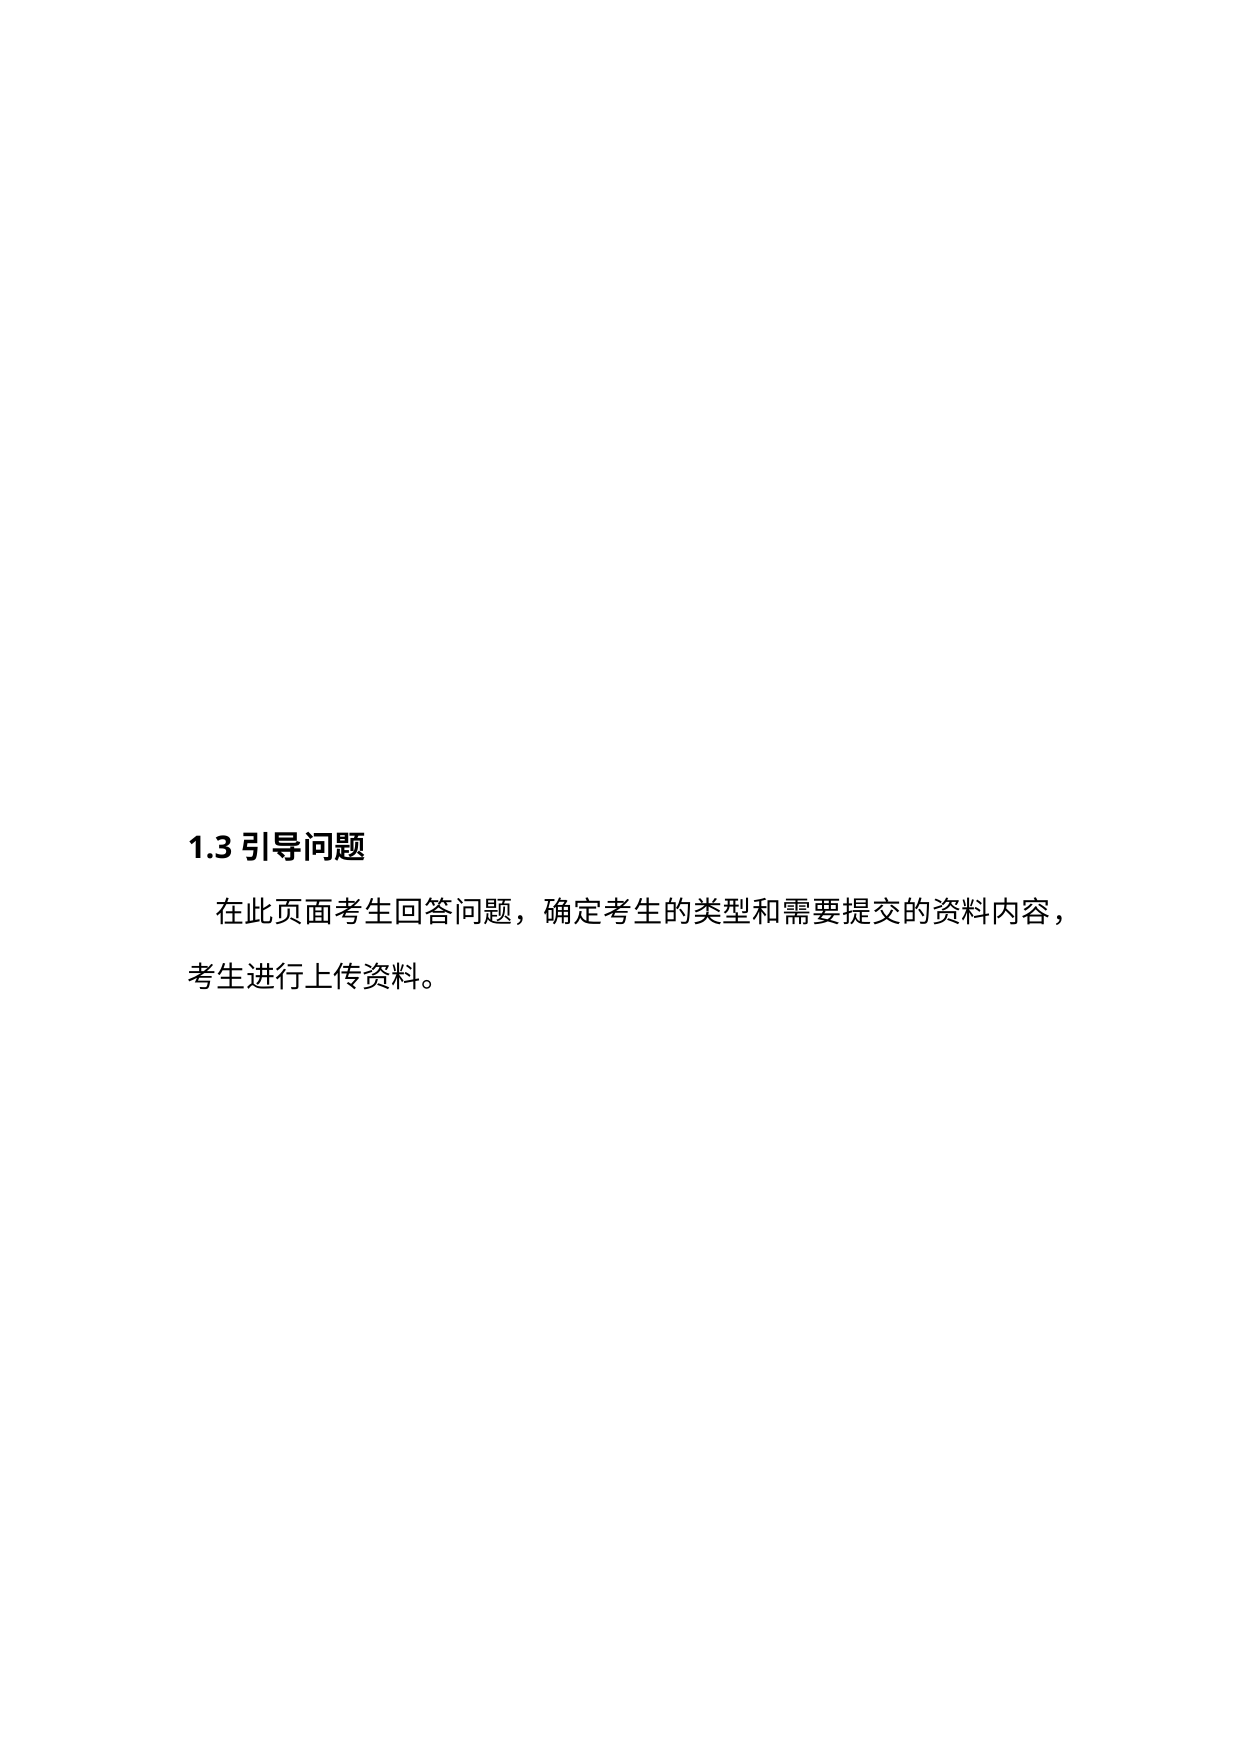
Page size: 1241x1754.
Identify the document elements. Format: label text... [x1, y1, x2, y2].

text 1.3 引导问题 [187, 812, 1053, 877]
text 在此页面考生回答问题，确定考生的类型和需要提交的资料内容，考生进行上传资料。 [187, 877, 1053, 1007]
